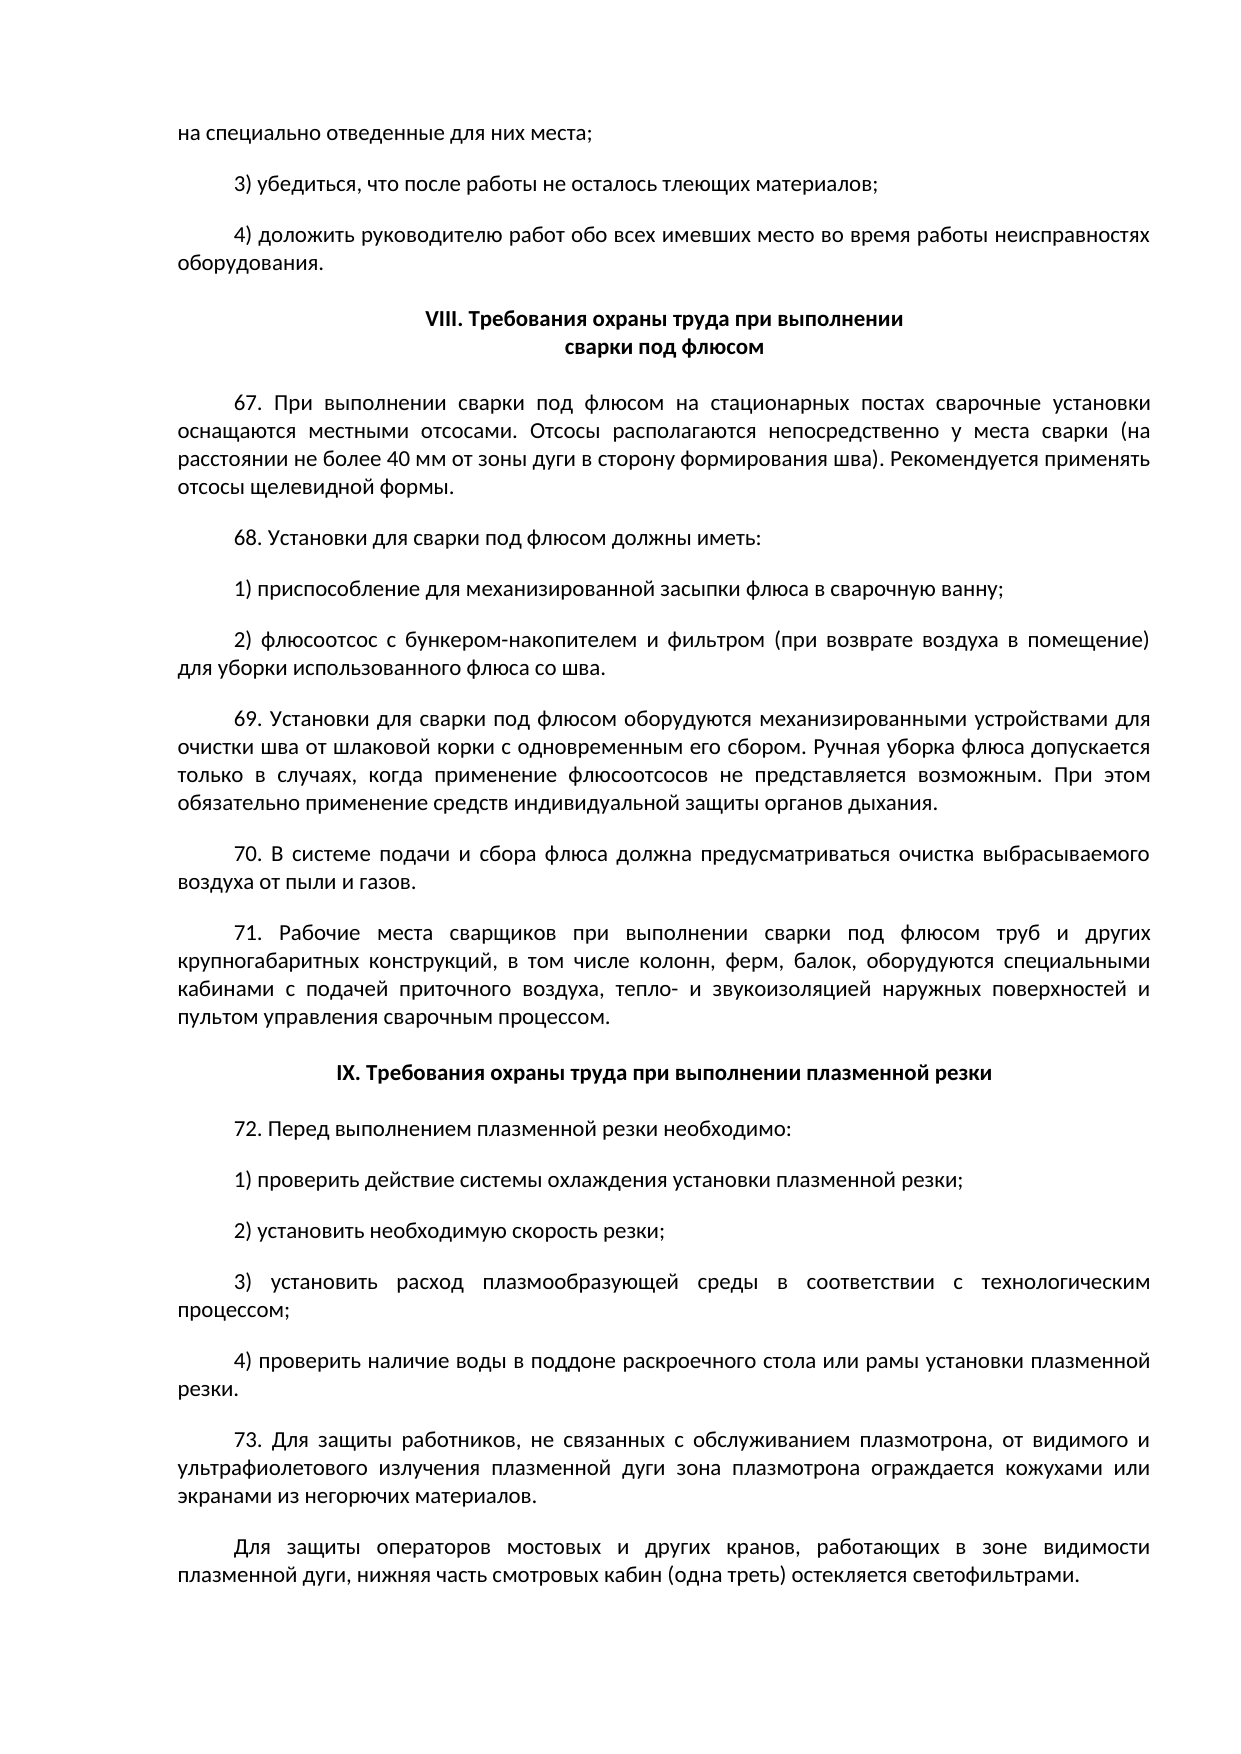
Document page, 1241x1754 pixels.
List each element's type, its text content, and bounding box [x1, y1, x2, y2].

text 73. Для защиты работников, не связанных с обслуживанием плазмотрона, от видимого и ультрафиолетового излучения плазменной дуги зона плазмотрона ограждается кожухами или экранами из негорючих материалов. [177, 1425, 1152, 1509]
text Для защиты операторов мостовых и других кранов, работающих в зоне видимости плазменной дуги, нижняя часть смотровых кабин (одна треть) остекляется светофильтрами. [177, 1532, 1152, 1588]
text 71. Рабочие места сварщиков при выполнении сварки под флюсом труб и других крупногабаритных конструкций, в том числе колонн, ферм, балок, оборудуются специальными кабинами с подачей приточного воздуха, тепло- и звукоизоляцией наружных поверхностей и пультом управления сварочным процессом. [177, 918, 1152, 1030]
title IX. Требования охраны труда при выполнении плазменной резки [177, 1058, 1152, 1086]
text 67. При выполнении сварки под флюсом на стационарных постах сварочные установки оснащаются местными отсосами. Отсосы располагаются непосредственно у места сварки (на расстоянии не более 40 мм от зоны дуги в сторону формирования шва). Рекомендуется применять отсосы щелевидной формы. [177, 388, 1152, 500]
text 4) проверить наличие воды в поддоне раскроечного стола или рамы установки плазменной резки. [177, 1346, 1152, 1402]
text 69. Установки для сварки под флюсом оборудуются механизированными устройствами для очистки шва от шлаковой корки с одновременным его сбором. Ручная уборка флюса допускается только в случаях, когда применение флюсоотсосов не представляется возможным. При этом обязательно применение средств индивидуальной защиты органов дыхания. [177, 704, 1152, 816]
text 68. Установки для сварки под флюсом должны иметь: [177, 523, 1152, 551]
text 1) приспособление для механизированной засыпки флюса в сварочную ванну; [177, 574, 1152, 602]
text 1) проверить действие системы охлаждения установки плазменной резки; [177, 1165, 1152, 1193]
text 3) убедиться, что после работы не осталось тлеющих материалов; [177, 169, 1152, 197]
title сварки под флюсом [177, 332, 1152, 360]
text 3) установить расход плазмообразующей среды в соответствии с технологическим процессом; [177, 1267, 1152, 1323]
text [177, 118, 1152, 146]
title VIII. Требования охраны труда при выполнении [177, 304, 1152, 332]
text 70. В системе подачи и сбора флюса должна предусматриваться очистка выбрасываемого воздуха от пыли и газов. [177, 839, 1152, 895]
text 4) доложить руководителю работ обо всех имевших место во время работы неисправностях оборудования. [177, 220, 1152, 276]
text 2) флюсоотсос с бункером-накопителем и фильтром (при возврате воздуха в помещение) для уборки использованного флюса со шва. [177, 625, 1152, 681]
text 2) установить необходимую скорость резки; [177, 1216, 1152, 1244]
text 72. Перед выполнением плазменной резки необходимо: [177, 1114, 1152, 1142]
